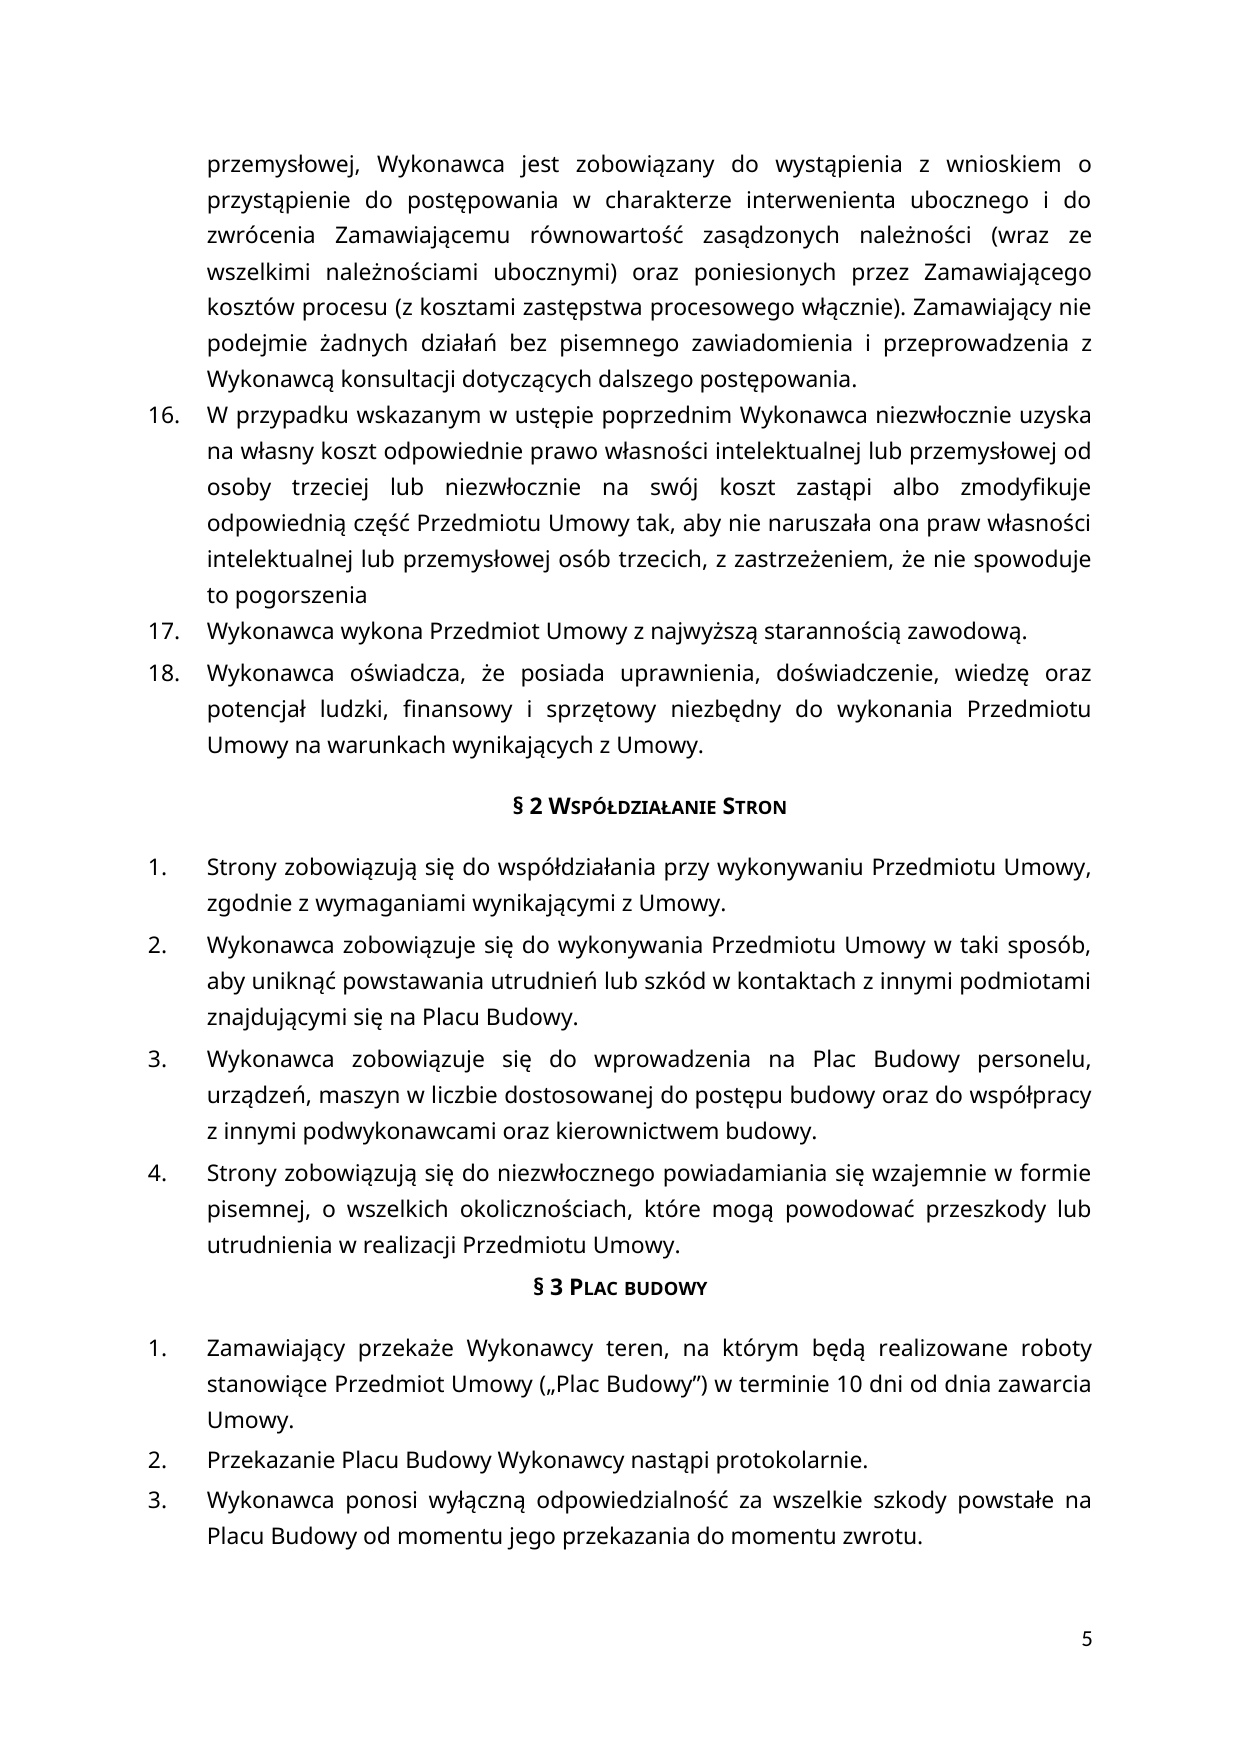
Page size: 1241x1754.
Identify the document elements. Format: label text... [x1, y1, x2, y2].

list § 2 Współdziałanie Stron [207, 790, 1093, 821]
list Wykonawca zobowiązuje się do wykonywania Przedmiotu Umowy w taki sposób, aby uniknąć powstawania utrudnień lub szkód w kontaktach z innymi podmiotami znajdującymi się na Placu Budowy. [148, 929, 1093, 1032]
list W przypadku wskazanym w ustępie poprzednim Wykonawca niezwłocznie uzyska na własny koszt odpowiednie prawo własności intelektualnej lub przemysłowej od osoby trzeciej lub niezwłocznie na swój koszt zastąpi albo zmodyfikuje odpowiednią część Przedmiotu Umowy tak, aby nie naruszała ona praw własności intelektualnej lub przemysłowej osób trzecich, z zastrzeżeniem, że nie spowoduje to pogorszenia [148, 399, 1093, 610]
list Zamawiający przekaże Wykonawcy teren, na którym będą realizowane roboty stanowiące Przedmiot Umowy („Plac Budowy”) w terminie 10 dni od dnia zawarcia Umowy. [148, 1332, 1093, 1435]
list Przekazanie Placu Budowy Wykonawcy nastąpi protokolarnie. [148, 1444, 1093, 1475]
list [148, 148, 1093, 394]
list Wykonawca zobowiązuje się do wprowadzenia na Plac Budowy personelu, urządzeń, maszyn w liczbie dostosowanej do postępu budowy oraz do współpracy z innymi podwykonawcami oraz kierownictwem budowy. [148, 1043, 1093, 1146]
list Wykonawca ponosi wyłączną odpowiedzialność za wszelkie szkody powstałe na Placu Budowy od momentu jego przekazania do momentu zwrotu. [148, 1484, 1093, 1551]
list Strony zobowiązują się do współdziałania przy wykonywaniu Przedmiotu Umowy, zgodnie z wymaganiami wynikającymi z Umowy. [148, 851, 1093, 918]
list Wykonawca oświadcza, że posiada uprawnienia, doświadczenie, wiedzę oraz potencjał ludzki, finansowy i sprzętowy niezbędny do wykonania Przedmiotu Umowy na warunkach wynikających z Umowy. [148, 657, 1093, 760]
text § 3 Plac budowy [148, 1271, 1093, 1302]
list Wykonawca wykona Przedmiot Umowy z najwyższą starannością zawodową. [148, 615, 1093, 646]
list Strony zobowiązują się do niezwłocznego powiadamiania się wzajemnie w formie pisemnej, o wszelkich okolicznościach, które mogą powodować przeszkody lub utrudnienia w realizacji Przedmiotu Umowy. [148, 1157, 1093, 1260]
